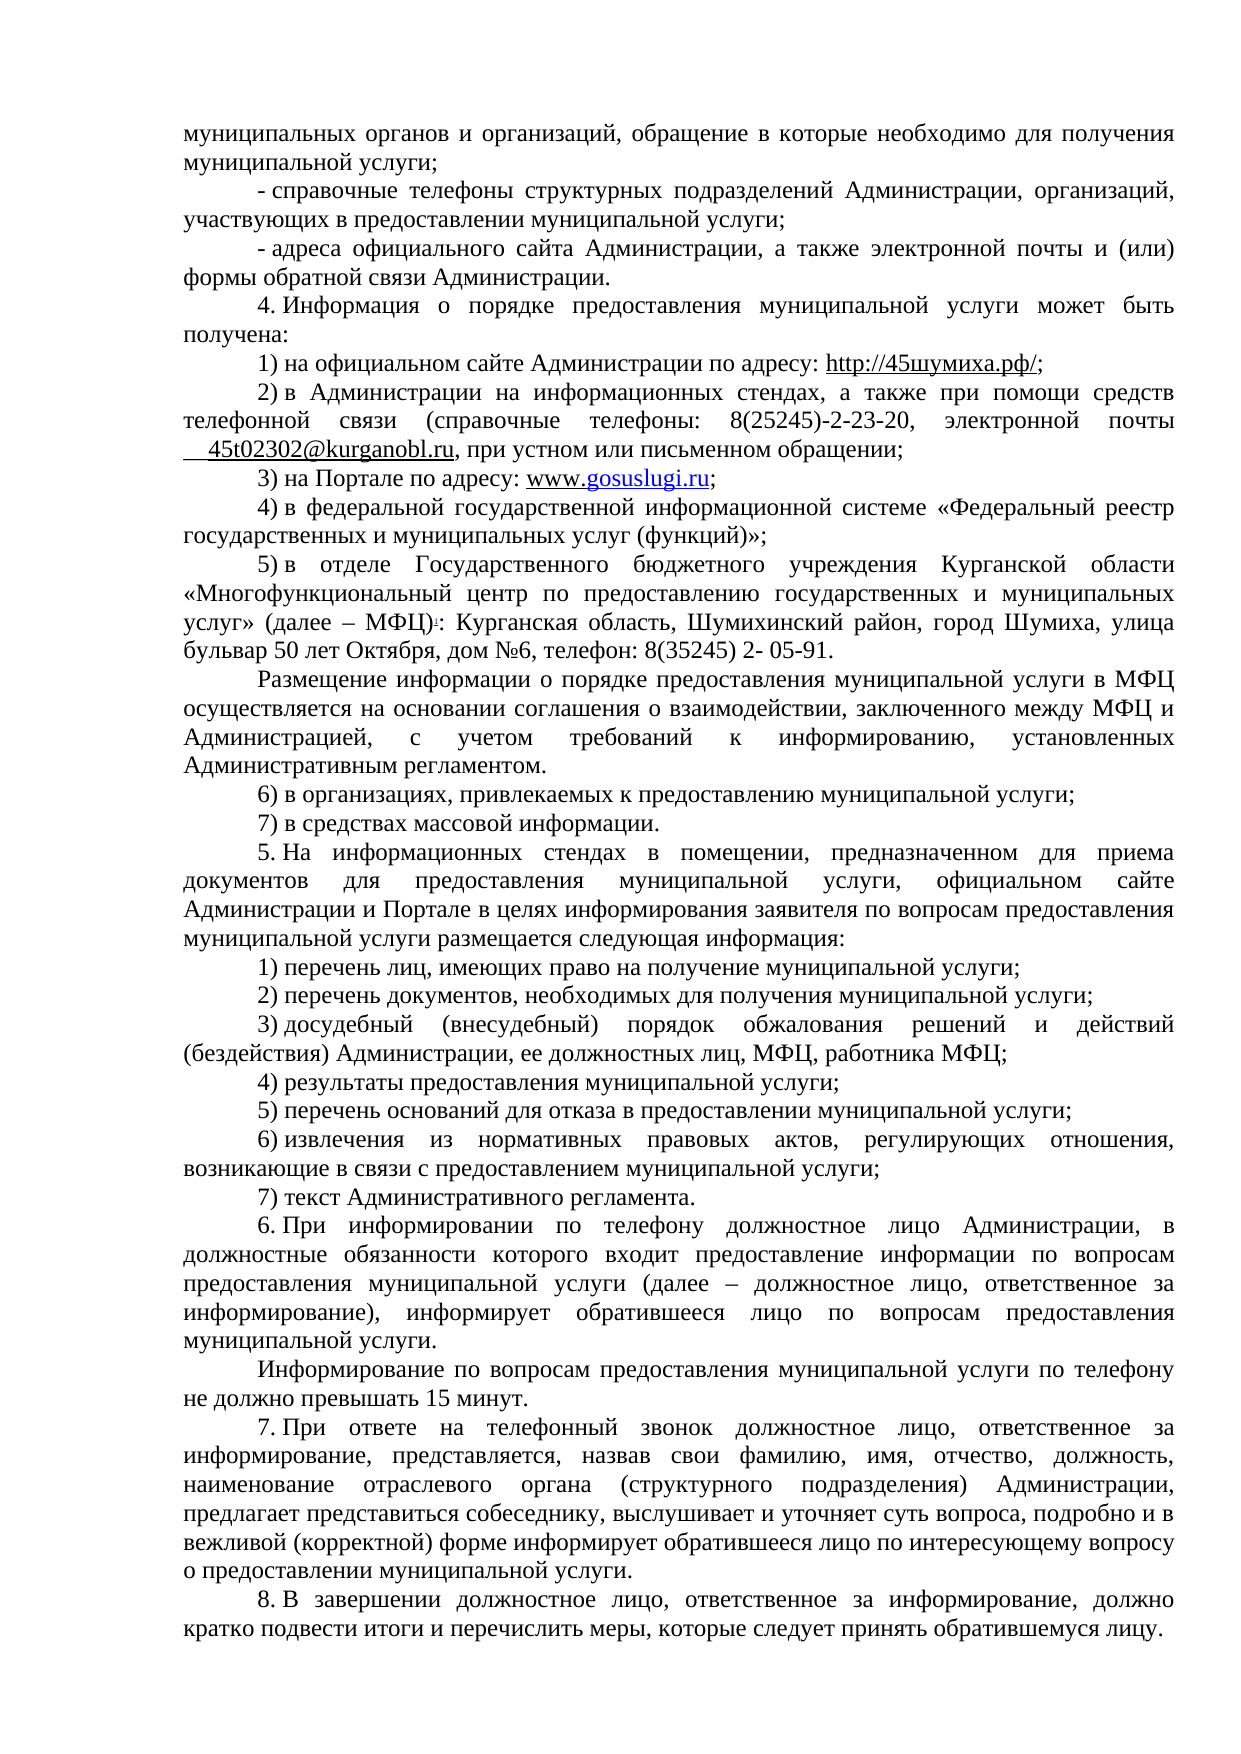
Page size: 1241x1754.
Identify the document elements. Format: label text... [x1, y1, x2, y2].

text 7. При ответе на телефонный звонок должностное лицо, ответственное за информирование, представляется, назвав свои фамилию, имя, отчество, должность, наименование отраслевого органа (структурного подразделения) Администрации, предлагает представиться собеседнику, выслушивает и уточняет суть вопроса, подробно и в вежливой (корректной) форме информирует обратившееся лицо по интересующему вопросу о предоставлении муниципальной услуги. [183, 1412, 1175, 1584]
text - адреса официального сайта Администрации, а также электронной почты и (или) формы обратной связи Администрации. [183, 233, 1175, 291]
text 5) в отделе Государственного бюджетного учреждения Курганской области «Многофункциональный центр по предоставлению государственных и муниципальных услуг» (далее – МФЦ)1: Курганская область, Шумихинский район, город Шумиха, улица бульвар 50 лет Октября, дом №6, телефон: 8(35245) 2- 05-91. [183, 549, 1175, 664]
text 6) в организациях, привлекаемых к предоставлению муниципальной услуги; [183, 779, 1175, 808]
text 5. На информационных стендах в помещении, предназначенном для приема документов для предоставления муниципальной услуги, официальном сайте Администрации и Портале в целях информирования заявителя по вопросам предоставления муниципальной услуги размещается следующая информация: [183, 837, 1175, 952]
text 4. Информация о порядке предоставления муниципальной услуги может быть получена: [183, 291, 1175, 348]
text 3) на Портале по адресу: www.gosuslugi.ru; [183, 463, 1175, 492]
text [183, 118, 1175, 176]
text 4) результаты предоставления муниципальной услуги; [183, 1067, 1175, 1096]
text 5) перечень оснований для отказа в предоставлении муниципальной услуги; [183, 1096, 1175, 1124]
text - справочные телефоны структурных подразделений Администрации, организаций, участвующих в предоставлении муниципальной услуги; [183, 176, 1175, 233]
text 7) в средствах массовой информации. [183, 808, 1175, 837]
text 8. В завершении должностное лицо, ответственное за информирование, должно кратко подвести итоги и перечислить меры, которые следует принять обратившемуся лицу. [183, 1584, 1175, 1642]
text 1) перечень лиц, имеющих право на получение муниципальной услуги; [183, 952, 1175, 981]
text 1) на официальном сайте Администрации по адресу: http://45шумиха.рф/; [183, 348, 826, 377]
text Размещение информации о порядке предоставления муниципальной услуги в МФЦ осуществляется на основании соглашения о взаимодействии, заключенного между МФЦ и Администрацией, с учетом требований к информированию, установленных Административным регламентом. [183, 664, 1175, 779]
text 6) извлечения из нормативных правовых актов, регулирующих отношения, возникающие в связи с предоставлением муниципальной услуги; [183, 1124, 1175, 1182]
text Информирование по вопросам предоставления муниципальной услуги по телефону не должно превышать 15 минут. [183, 1354, 1175, 1412]
text 6. При информировании по телефону должностное лицо Администрации, в должностные обязанности которого входит предоставление информации по вопросам предоставления муниципальной услуги (далее – должностное лицо, ответственное за информирование), информирует обратившееся лицо по вопросам предоставления муниципальной услуги. [183, 1211, 1175, 1354]
text 4) в федеральной государственной информационной системе «Федеральный реестр государственных и муниципальных услуг (функций)»; [183, 492, 1175, 549]
text 2) в Администрации на информационных стендах, а также при помощи средств телефонной связи (справочные телефоны: 8(25245)-2-23-20, электронной почты __45t02302@kurganobl.ru, при устном или письменном обращении; [183, 377, 1175, 463]
text 3) досудебный (внесудебный) порядок обжалования решений и действий (бездействия) Администрации, ее должностных лиц, МФЦ, работника МФЦ; [183, 1009, 1175, 1067]
text 7) текст Административного регламента. [183, 1182, 1175, 1211]
text 2) перечень документов, необходимых для получения муниципальной услуги; [183, 981, 1175, 1009]
